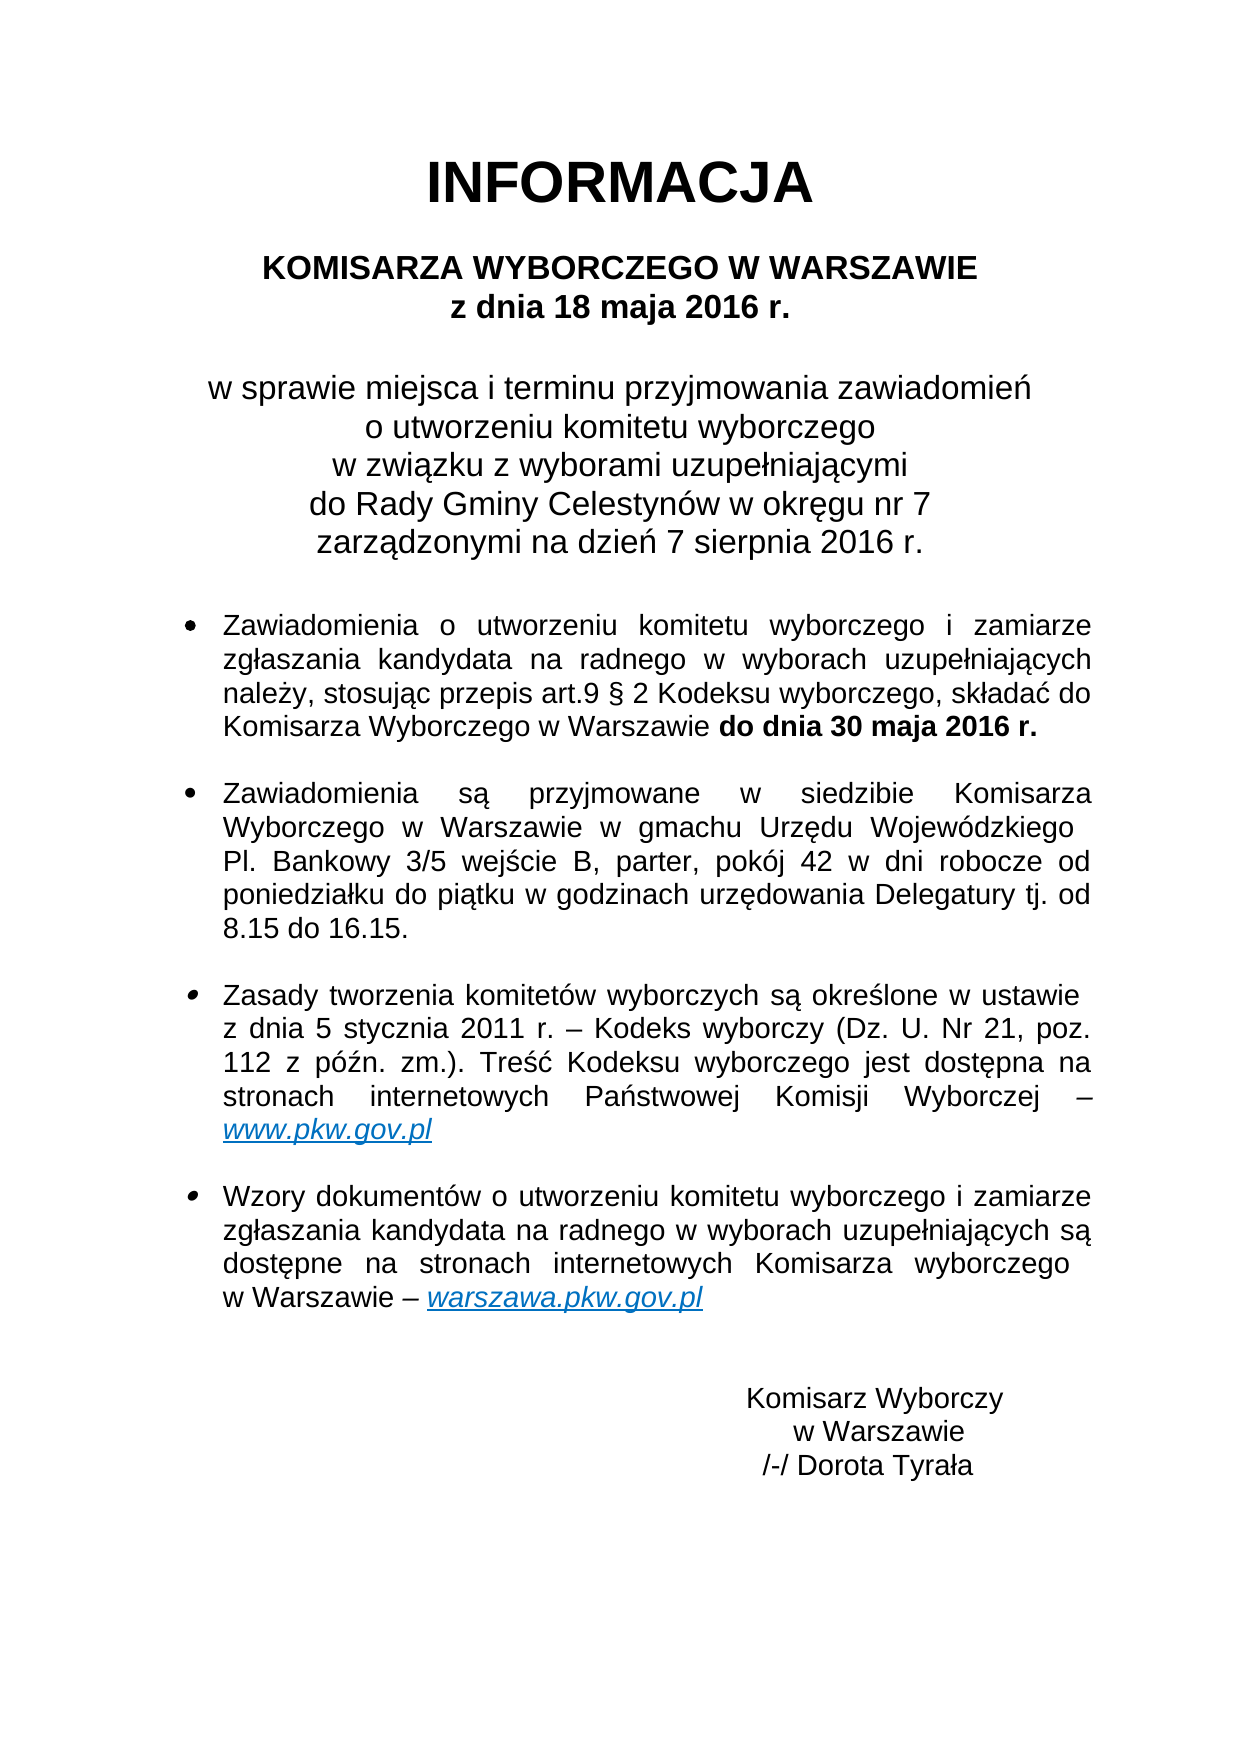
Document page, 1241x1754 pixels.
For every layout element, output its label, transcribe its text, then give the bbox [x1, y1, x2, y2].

text z dnia 18 maja 2016 r. [148, 287, 1093, 325]
text Komisarz Wyborczy [664, 1381, 1093, 1414]
text o utworzeniu komitetu wyborczego [148, 407, 1093, 445]
text w Warszawie [590, 1414, 1093, 1448]
list Zawiadomienia są przyjmowane w siedzibie Komisarza Wyborczego w Warszawie w gmachu Urzędu Wojewódzkiego Pl. Bankowy 3/5 wejście B, parter, pokój 42 w dni robocze od poniedziałku do piątku w godzinach urzędowania Delegatury tj. od 8.15 do 16.15. [185, 776, 1093, 944]
text zarządzonymi na dzień 7 sierpnia 2016 r. [148, 522, 1093, 560]
text /-/ Dorota Tyrała [148, 1448, 1093, 1481]
list Zawiadomienia o utworzeniu komitetu wyborczego i zamiarze zgłaszania kandydata na radnego w wyborach uzupełniających należy, stosując przepis art.9 § 2 Kodeksu wyborczego, składać do Komisarza Wyborczego w Warszawie do dnia 30 maja 2016 r. [185, 608, 1093, 743]
text w sprawie miejsca i terminu przyjmowania zawiadomień [148, 368, 1093, 407]
text INFORMACJA [148, 148, 1093, 215]
text KOMISARZA WYBORCZEGO W WARSZAWIE [148, 248, 1093, 287]
list Wzory dokumentów o utworzeniu komitetu wyborczego i zamiarze zgłaszania kandydata na radnego w wyborach uzupełniających są dostępne na stronach internetowych Komisarza wyborczego w Warszawie – warszawa.pkw.gov.pl [185, 1179, 1093, 1313]
text w związku z wyborami uzupełniającymi [148, 445, 1093, 483]
list Zasady tworzenia komitetów wyborczych są określone w ustawie z dnia 5 stycznia 2011 r. – Kodeks wyborczy (Dz. U. Nr 21, poz. 112 z późn. zm.). Treść Kodeksu wyborczego jest dostępna na stronach internetowych Państwowej Komisji Wyborczej – www.pkw.gov.pl [185, 978, 1093, 1146]
text do Rady Gminy Celestynów w okręgu nr 7 [148, 483, 1093, 522]
